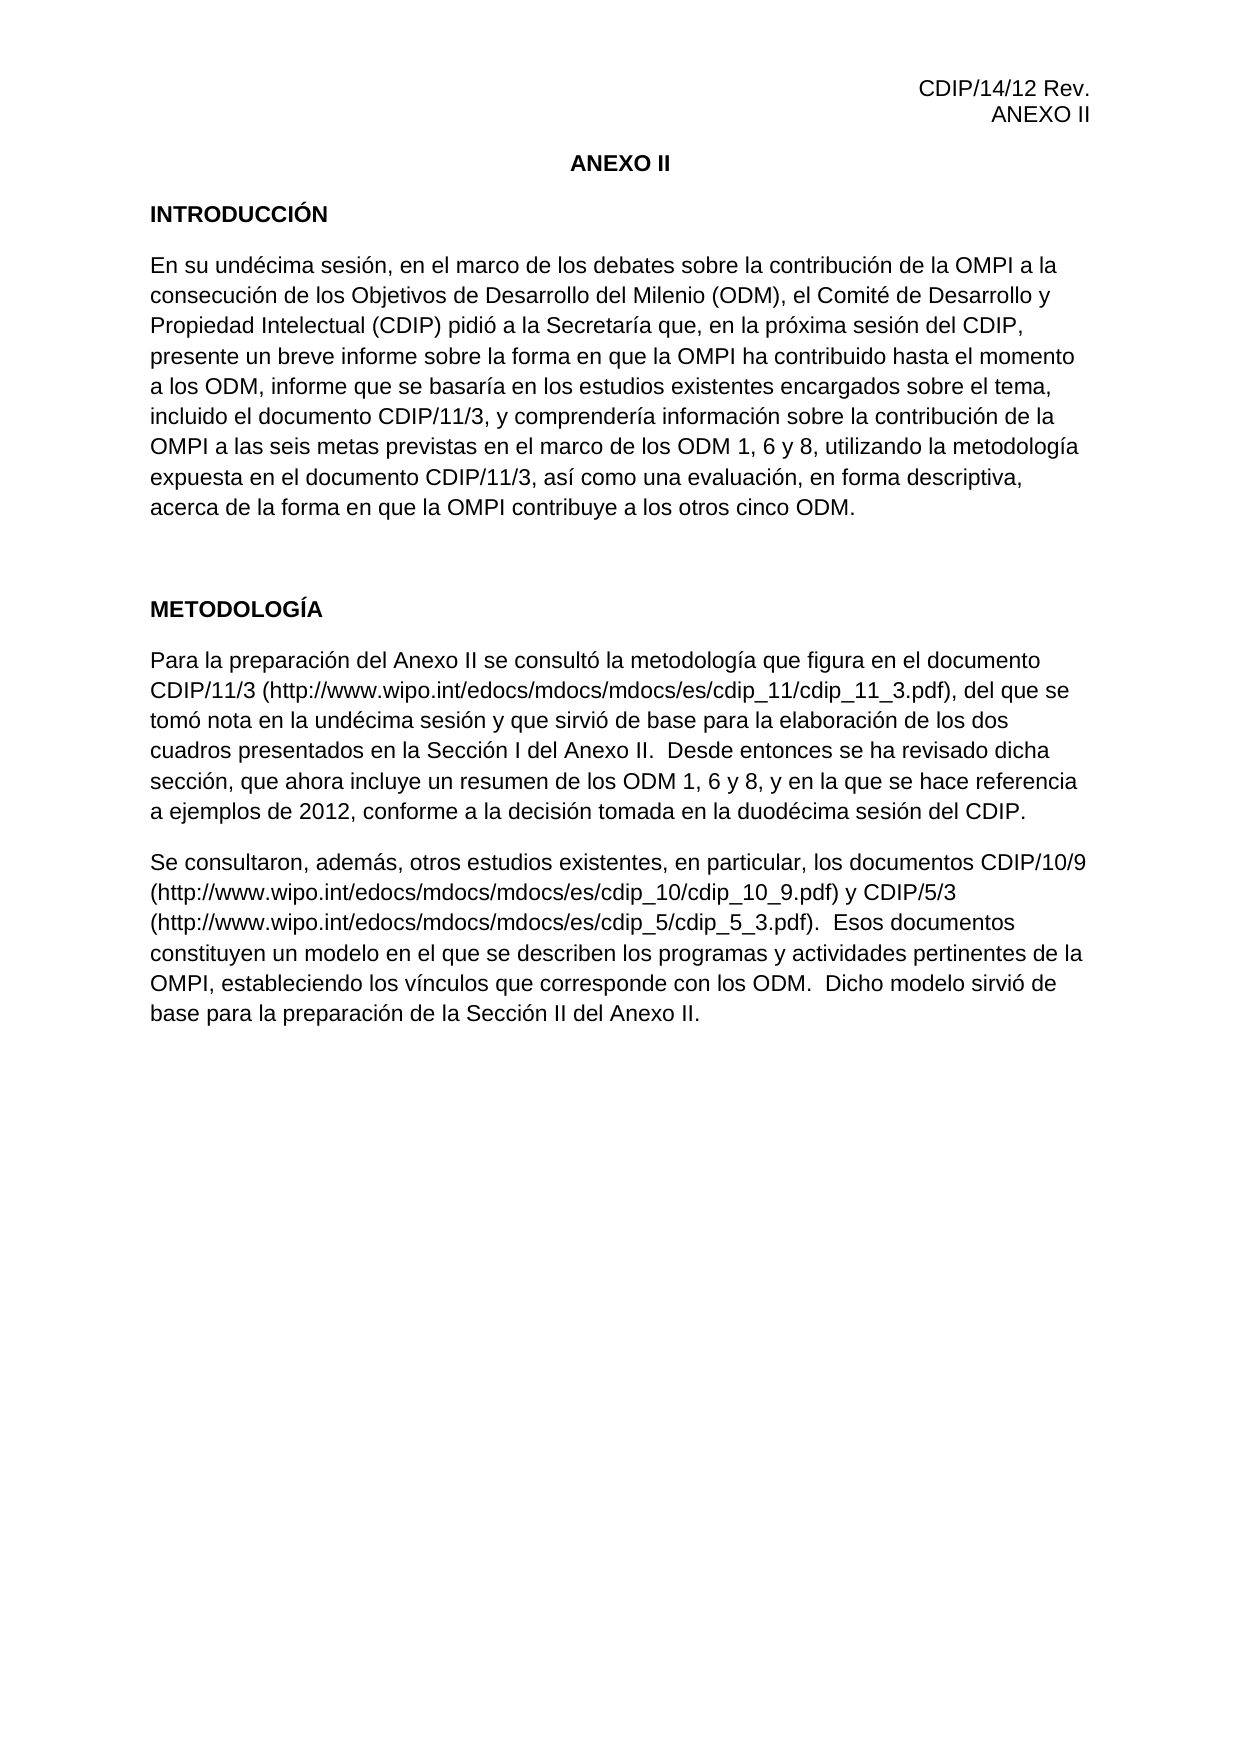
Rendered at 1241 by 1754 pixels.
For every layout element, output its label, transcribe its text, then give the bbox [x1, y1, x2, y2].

text Para la preparación del Anexo II se consultó la metodología que figura en el documento CDIP/11/3 (http://www.wipo.int/edocs/mdocs/mdocs/es/cdip_11/cdip_11_3.pdf), del que se tomó nota en la undécima sesión y que sirvió de base para la elaboración de los dos cuadros presentados en la Sección I del Anexo II. Desde entonces se ha revisado dicha sección, que ahora incluye un resumen de los ODM 1, 6 y 8, y en la que se hace referencia a ejemplos de 2012, conforme a la decisión tomada en la duodécima sesión del CDIP. [150, 647, 1090, 824]
text ANEXO II [150, 150, 1090, 176]
text En su undécima sesión, en el marco de los debates sobre la contribución de la OMPI a la consecución de los Objetivos de Desarrollo del Milenio (ODM), el Comité de Desarrollo y Propiedad Intelectual (CDIP) pidió a la Secretaría que, en la próxima sesión del CDIP, presente un breve informe sobre la forma en que la OMPI ha contribuido hasta el momento a los ODM, informe que se basaría en los estudios existentes encargados sobre el tema, incluido el documento CDIP/11/3, y comprendería información sobre la contribución de la OMPI a las seis metas previstas en el marco de los ODM 1, 6 y 8, utilizando la metodología expuesta en el documento CDIP/11/3, así como una evaluación, en forma descriptiva, acerca de la forma en que la OMPI contribuye a los otros cinco ODM. [150, 252, 1090, 520]
text METODOLOGÍA [150, 596, 1090, 622]
text Se consultaron, además, otros estudios existentes, en particular, los documentos CDIP/10/9 (http://www.wipo.int/edocs/mdocs/mdocs/es/cdip_10/cdip_10_9.pdf) y CDIP/5/3 (http://www.wipo.int/edocs/mdocs/mdocs/es/cdip_5/cdip_5_3.pdf). Esos documentos constituyen un modelo en el que se describen los programas y actividades pertinentes de la OMPI, estableciendo los vínculos que corresponde con los ODM. Dicho modelo sirvió de base para la preparación de la Sección II del Anexo II. [150, 849, 1090, 1026]
text INTRODUCCIÓN [150, 201, 1090, 227]
